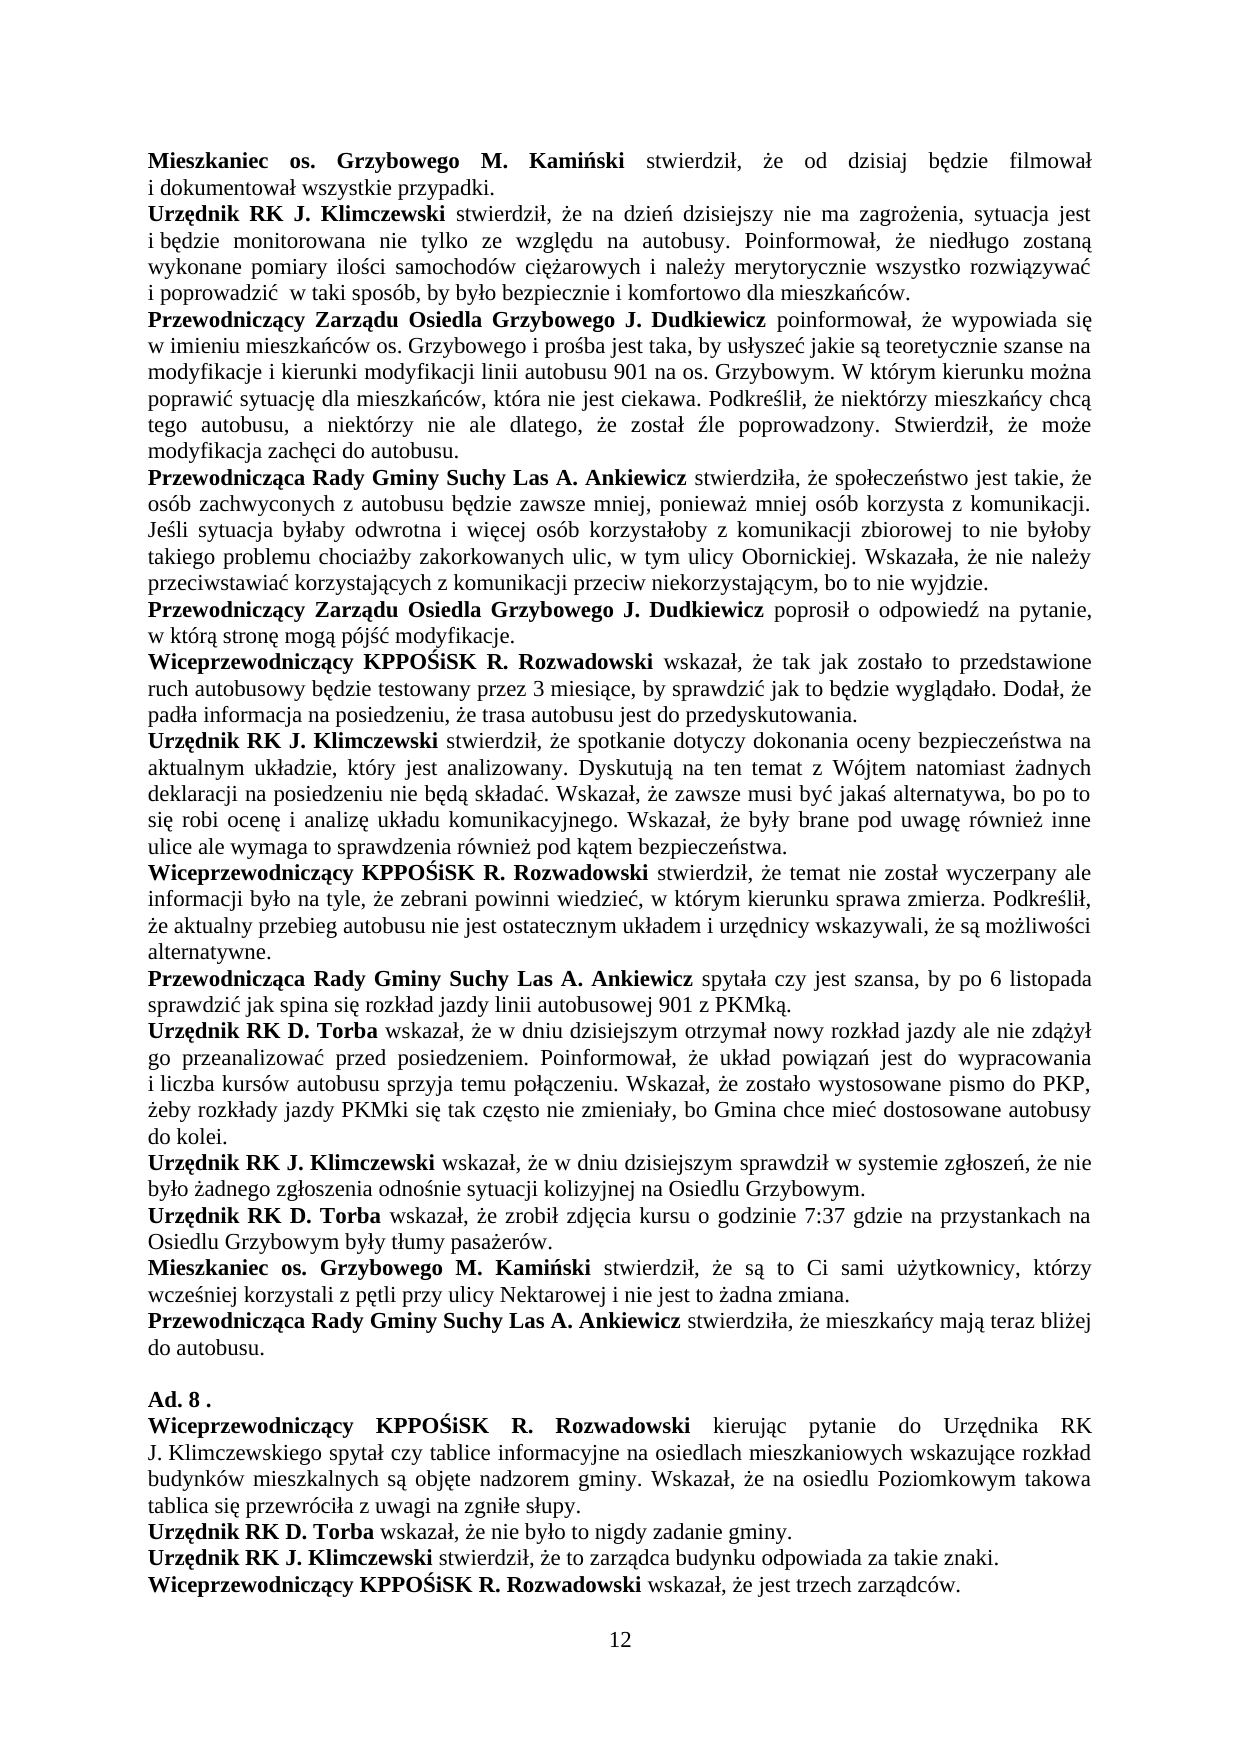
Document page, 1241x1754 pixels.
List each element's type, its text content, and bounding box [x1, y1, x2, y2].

text Przewodnicząca Rady Gminy Suchy Las A. Ankiewicz stwierdziła, że społeczeństwo jest takie, że osób zachwyconych z autobusu będzie zawsze mniej, ponieważ mniej osób korzysta z komunikacji. Jeśli sytuacja byłaby odwrotna i więcej osób korzystałoby z komunikacji zbiorowej to nie byłoby takiego problemu chociażby zakorkowanych ulic, w tym ulicy Obornickiej. Wskazała, że nie należy przeciwstawiać korzystających z komunikacji przeciw niekorzystającym, bo to nie wyjdzie. [148, 464, 1093, 596]
text Przewodnicząca Rady Gminy Suchy Las A. Ankiewicz spytała czy jest szansa, by po 6 listopada sprawdzić jak spina się rozkład jazdy linii autobusowej 901 z PKMką. [148, 964, 1093, 1017]
text Urzędnik RK D. Torba wskazał, że zrobił zdjęcia kursu o godzinie 7:37 gdzie na przystankach na Osiedlu Grzybowym były tłumy pasażerów. [148, 1202, 1093, 1254]
text Ad. 8 . [148, 1386, 1093, 1413]
text Wiceprzewodniczący KPPOŚiSK R. Rozwadowski stwierdził, że temat nie został wyczerpany ale informacji było na tyle, że zebrani powinni wiedzieć, w którym kierunku sprawa zmierza. Podkreślił, że aktualny przebieg autobusu nie jest ostatecznym układem i urzędnicy wskazywali, że są możliwości alternatywne. [148, 859, 1093, 964]
text Urzędnik RK J. Klimczewski stwierdził, że to zarządca budynku odpowiada za takie znaki. [148, 1544, 1093, 1571]
text Urzędnik RK D. Torba wskazał, że w dniu dzisiejszym otrzymał nowy rozkład jazdy ale nie zdążył go przeanalizować przed posiedzeniem. Poinformował, że układ powiązań jest do wypracowania i liczba kursów autobusu sprzyja temu połączeniu. Wskazał, że zostało wystosowane pismo do PKP, żeby rozkłady jazdy PKMki się tak często nie zmieniały, bo Gmina chce mieć dostosowane autobusy do kolei. [148, 1017, 1093, 1149]
text Przewodniczący Zarządu Osiedla Grzybowego J. Dudkiewicz poinformował, że wypowiada się w imieniu mieszkańców os. Grzybowego i prośba jest taka, by usłyszeć jakie są teoretycznie szanse na modyfikacje i kierunki modyfikacji linii autobusu 901 na os. Grzybowym. W którym kierunku można poprawić sytuację dla mieszkańców, która nie jest ciekawa. Podkreślił, że niektórzy mieszkańcy chcą tego autobusu, a niektórzy nie ale dlatego, że został źle poprowadzony. Stwierdził, że może modyfikacja zachęci do autobusu. [148, 306, 1093, 464]
text Wiceprzewodniczący KPPOŚiSK R. Rozwadowski kierując pytanie do Urzędnika RK J. Klimczewskiego spytał czy tablice informacyjne na osiedlach mieszkaniowych wskazujące rozkład budynków mieszkalnych są objęte nadzorem gminy. Wskazał, że na osiedlu Poziomkowym takowa tablica się przewróciła z uwagi na zgniłe słupy. [148, 1413, 1093, 1518]
text Przewodnicząca Rady Gminy Suchy Las A. Ankiewicz stwierdziła, że mieszkańcy mają teraz bliżej do autobusu. [148, 1307, 1093, 1360]
text Urzędnik RK J. Klimczewski stwierdził, że na dzień dzisiejszy nie ma zagrożenia, sytuacja jest i będzie monitorowana nie tylko ze względu na autobusy. Poinformował, że niedługo zostaną wykonane pomiary ilości samochodów ciężarowych i należy merytorycznie wszystko rozwiązywać i poprowadzić w taki sposób, by było bezpiecznie i komfortowo dla mieszkańców. [148, 200, 1093, 306]
text Przewodniczący Zarządu Osiedla Grzybowego J. Dudkiewicz poprosił o odpowiedź na pytanie, w którą stronę mogą pójść modyfikacje. [148, 596, 1093, 648]
text Mieszkaniec os. Grzybowego M. Kamiński stwierdził, że od dzisiaj będzie filmował i dokumentował wszystkie przypadki. [148, 148, 1093, 200]
text Wiceprzewodniczący KPPOŚiSK R. Rozwadowski wskazał, że tak jak zostało to przedstawione ruch autobusowy będzie testowany przez 3 miesiące, by sprawdzić jak to będzie wyglądało. Dodał, że padła informacja na posiedzeniu, że trasa autobusu jest do przedyskutowania. [148, 648, 1093, 727]
text Urzędnik RK J. Klimczewski stwierdził, że spotkanie dotyczy dokonania oceny bezpieczeństwa na aktualnym układzie, który jest analizowany. Dyskutują na ten temat z Wójtem natomiast żadnych deklaracji na posiedzeniu nie będą składać. Wskazał, że zawsze musi być jakaś alternatywa, bo po to się robi ocenę i analizę układu komunikacyjnego. Wskazał, że były brane pod uwagę również inne ulice ale wymaga to sprawdzenia również pod kątem bezpieczeństwa. [148, 727, 1093, 859]
text Mieszkaniec os. Grzybowego M. Kamiński stwierdził, że są to Ci sami użytkownicy, którzy wcześniej korzystali z pętli przy ulicy Nektarowej i nie jest to żadna zmiana. [148, 1254, 1093, 1307]
text Urzędnik RK J. Klimczewski wskazał, że w dniu dzisiejszym sprawdził w systemie zgłoszeń, że nie było żadnego zgłoszenia odnośnie sytuacji kolizyjnej na Osiedlu Grzybowym. [148, 1149, 1093, 1202]
text Wiceprzewodniczący KPPOŚiSK R. Rozwadowski wskazał, że jest trzech zarządców. [148, 1571, 1093, 1597]
text Urzędnik RK D. Torba wskazał, że nie było to nigdy zadanie gminy. [148, 1518, 1093, 1544]
